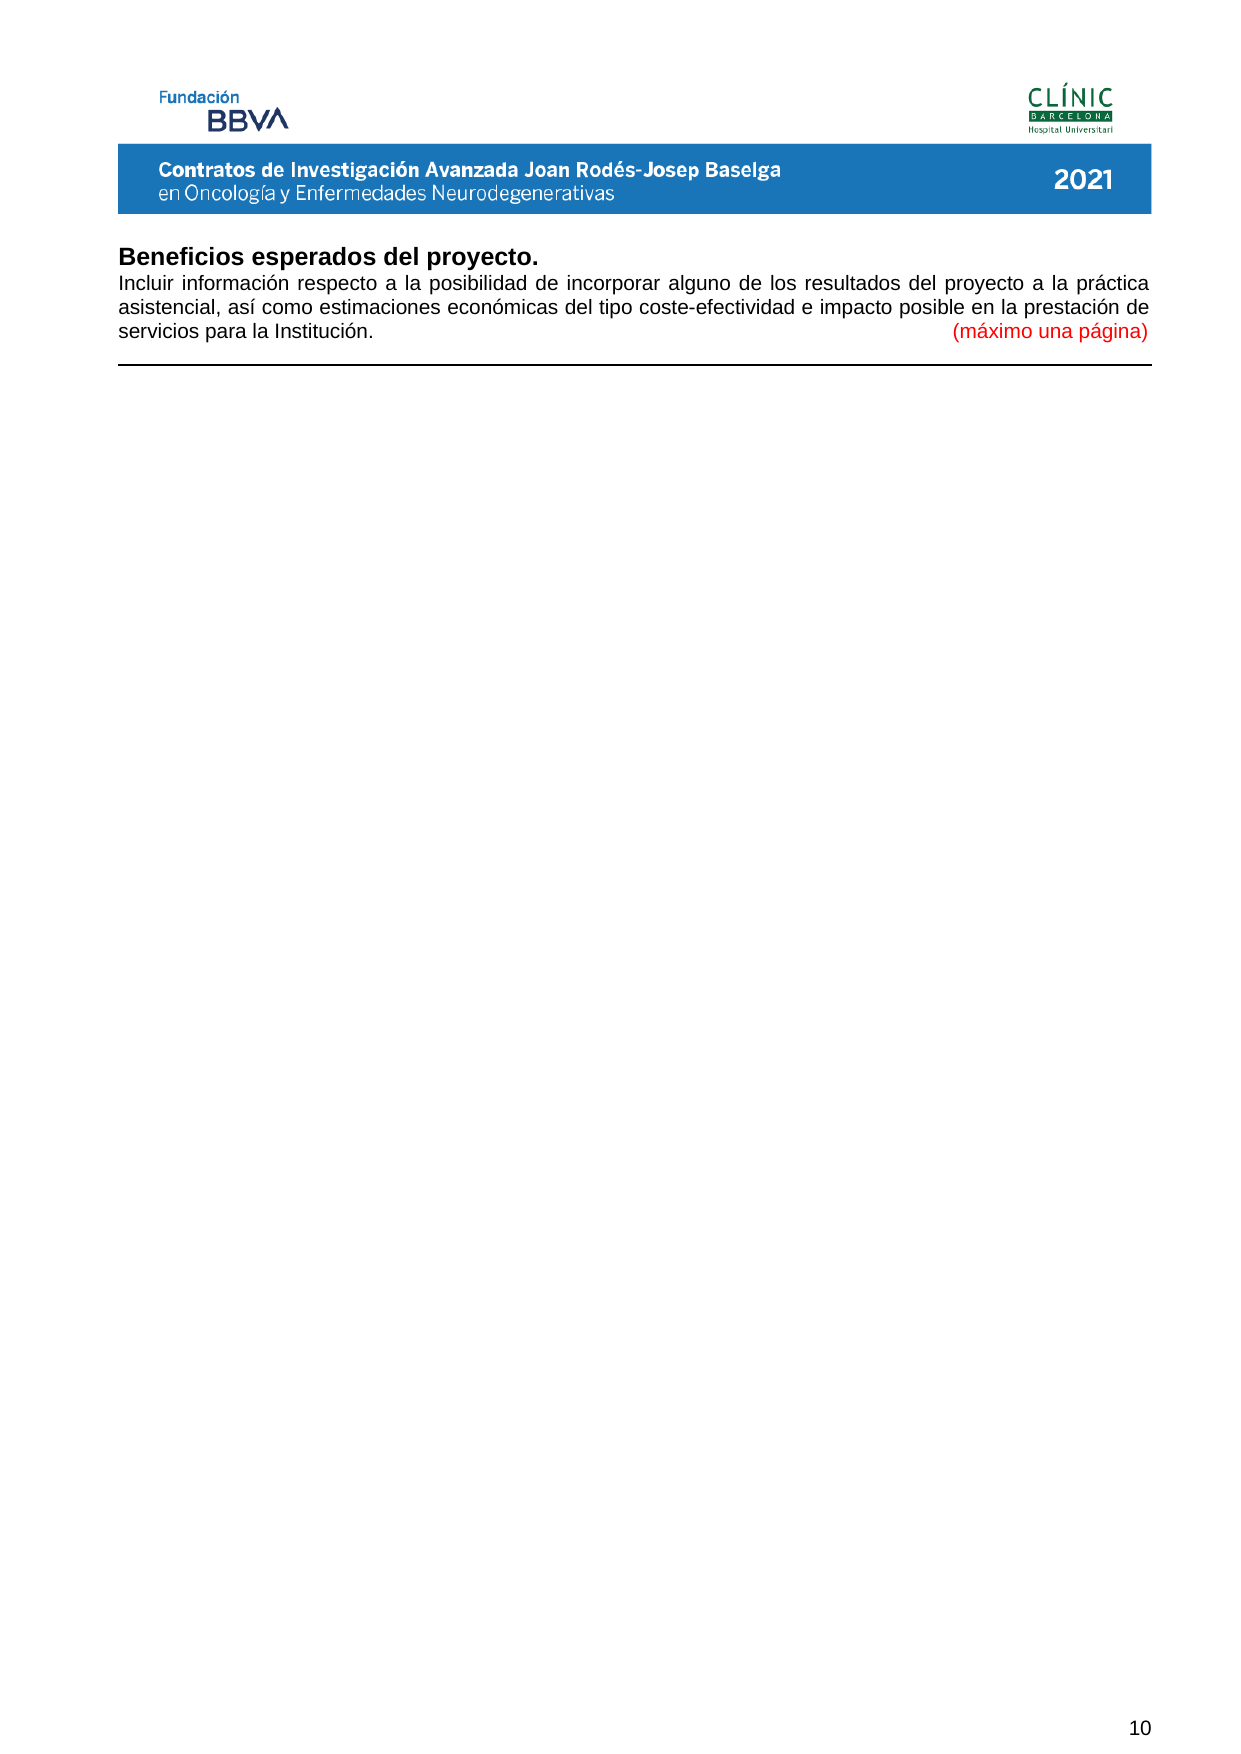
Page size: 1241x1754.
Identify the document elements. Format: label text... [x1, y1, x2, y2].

picture [118, 73, 1152, 214]
text Incluir información respecto a la posibilidad de incorporar alguno de los resultados del proyecto a la práctica asistencial, así como estimaciones económicas del tipo coste-efectividad e impacto posible en la prestación de servicios para la Institución. (máximo una página) [118, 271, 1152, 343]
subtitle Beneficios esperados del proyecto. [118, 242, 1152, 271]
